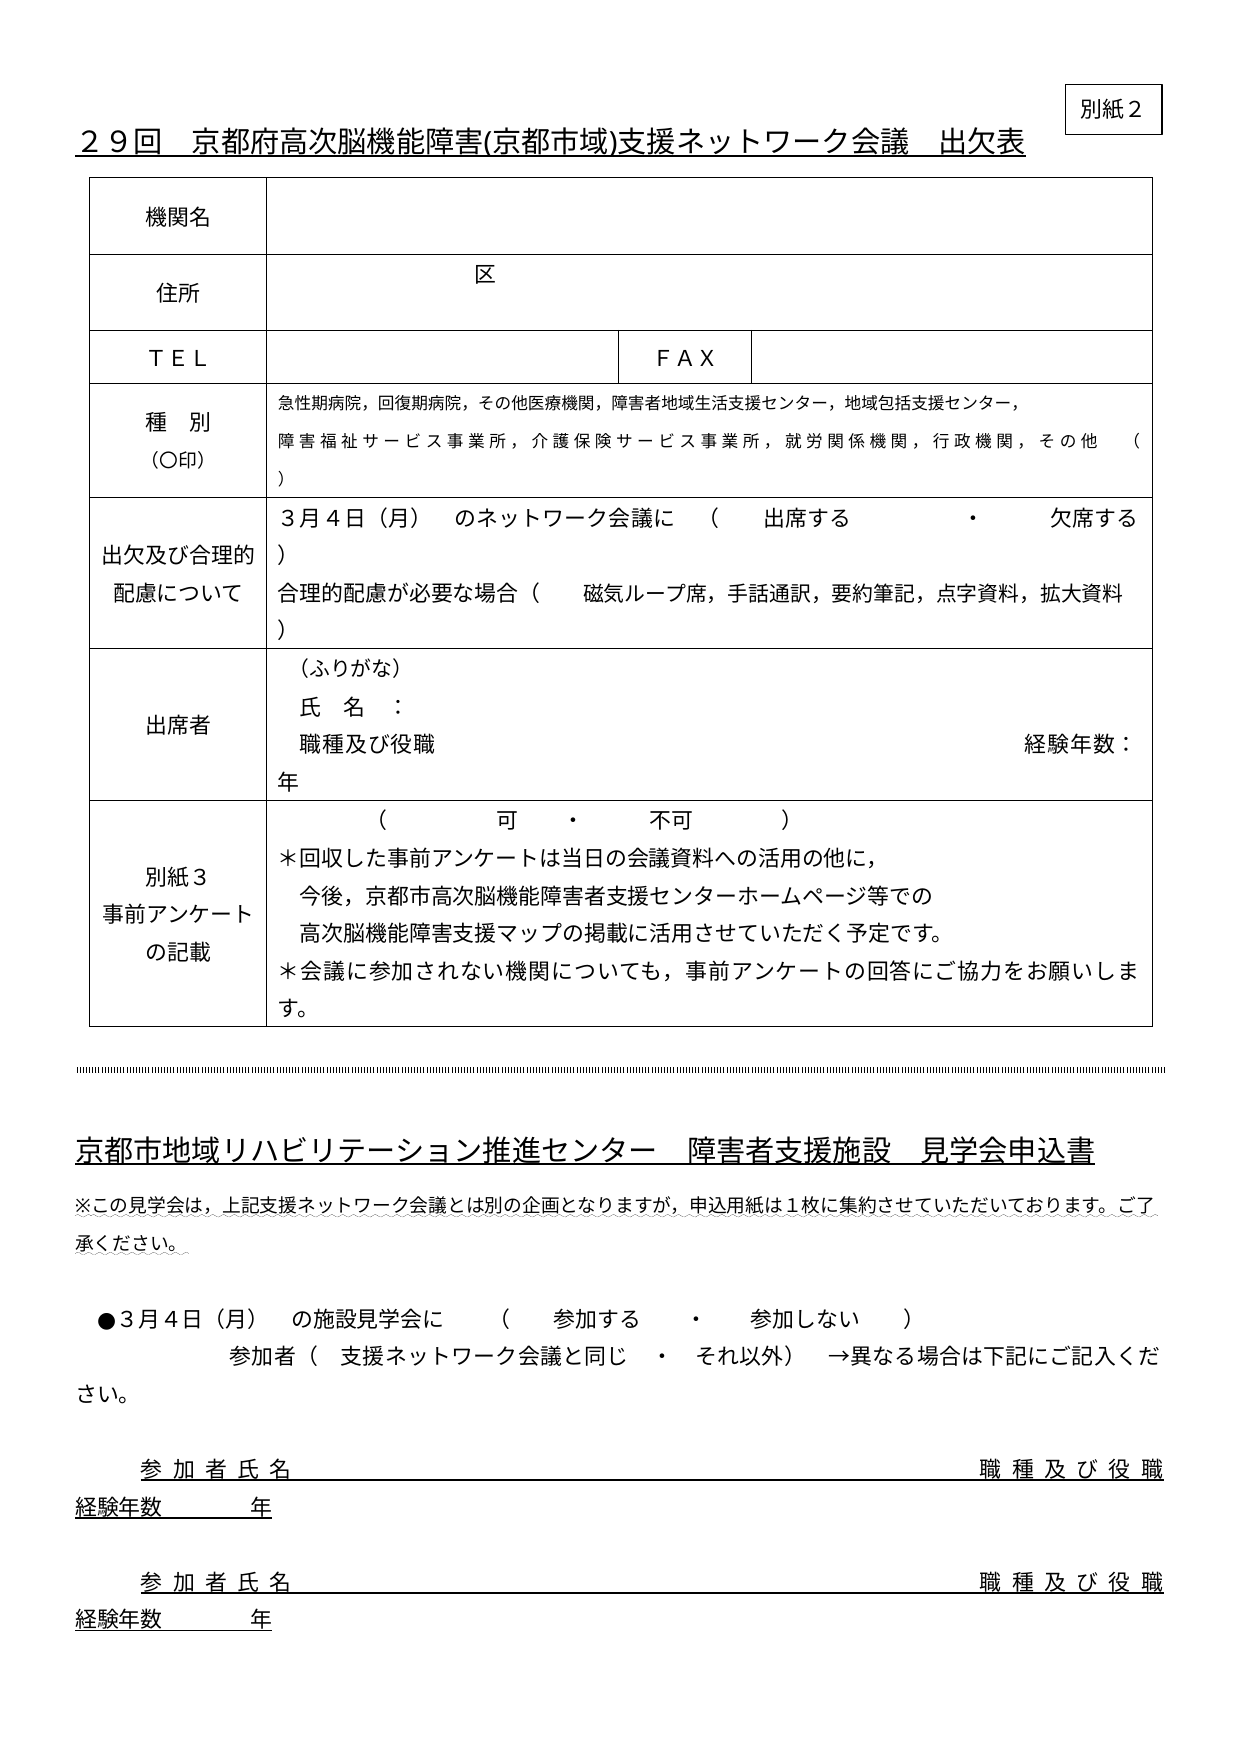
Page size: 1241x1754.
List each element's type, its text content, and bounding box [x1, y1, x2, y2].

text ２９回 京都府高次脳機能障害(京都市域)支援ネットワーク会議 出欠表 [75, 102, 1165, 177]
table_header [267, 178, 1152, 253]
table_cell 種 別 （〇印） [90, 384, 266, 497]
table_cell ＦＡＸ [619, 331, 751, 383]
text 参加者氏名 職種及び役職 経験年数 年 [75, 1449, 1165, 1524]
table_cell [267, 331, 618, 383]
table_cell ３月４日（月） のネットワーク会議に （ 出席する ・ 欠席する ） 合理的配慮が必要な場合（ 磁気ループ席，手話通訳，要約筆記，点字資料，拡大資料 ） [267, 498, 1152, 648]
table_cell [752, 331, 1152, 383]
table_cell 区 [267, 255, 1152, 330]
table_cell ＴＥＬ [90, 331, 266, 383]
text 参加者氏名 職種及び役職 経験年数 年 [75, 1562, 1165, 1637]
table_header 機関名 [90, 178, 266, 253]
table_cell （ふりがな） 氏 名 ： 職種及び役職 経験年数： 年 [267, 649, 1152, 799]
text 京都市地域リハビリテーション推進センター 障害者支援施設 見学会申込書 [75, 1111, 1165, 1186]
text 参加者（ 支援ネットワーク会議と同じ ・ それ以外） →異なる場合は下記にご記入ください。 [75, 1336, 1165, 1412]
table_cell 住所 [90, 255, 266, 330]
table_cell 出席者 [90, 649, 266, 799]
table_cell 別紙３ 事前アンケート の記載 [90, 801, 266, 1026]
text ※この見学会は，上記支援ネットワーク会議とは別の企画となりますが，申込用紙は１枚に集約させていただいております。ご了承ください。 [75, 1186, 1165, 1261]
table_cell （ 可 ・ 不可 ） ＊回収した事前アンケートは当日の会議資料への活用の他に， 今後，京都市高次脳機能障害者支援センターホームページ等での 高次脳機能障害支援マップの掲載に活用させていただく予定です。 ＊会議に参加されない機関についても，事前アンケートの回答にご協力をお願いします。 [267, 801, 1152, 1026]
table_cell 急性期病院，回復期病院，その他医療機関，障害者地域生活支援センター，地域包括支援センター， 障害福祉サービス事業所，介護保険サービス事業所，就労関係機関，行政機関，その他 （ ） [267, 384, 1152, 497]
table_cell 出欠及び合理的配慮について [90, 498, 266, 648]
text ●３月４日（月） の施設見学会に （ 参加する ・ 参加しない ） [75, 1299, 1165, 1336]
